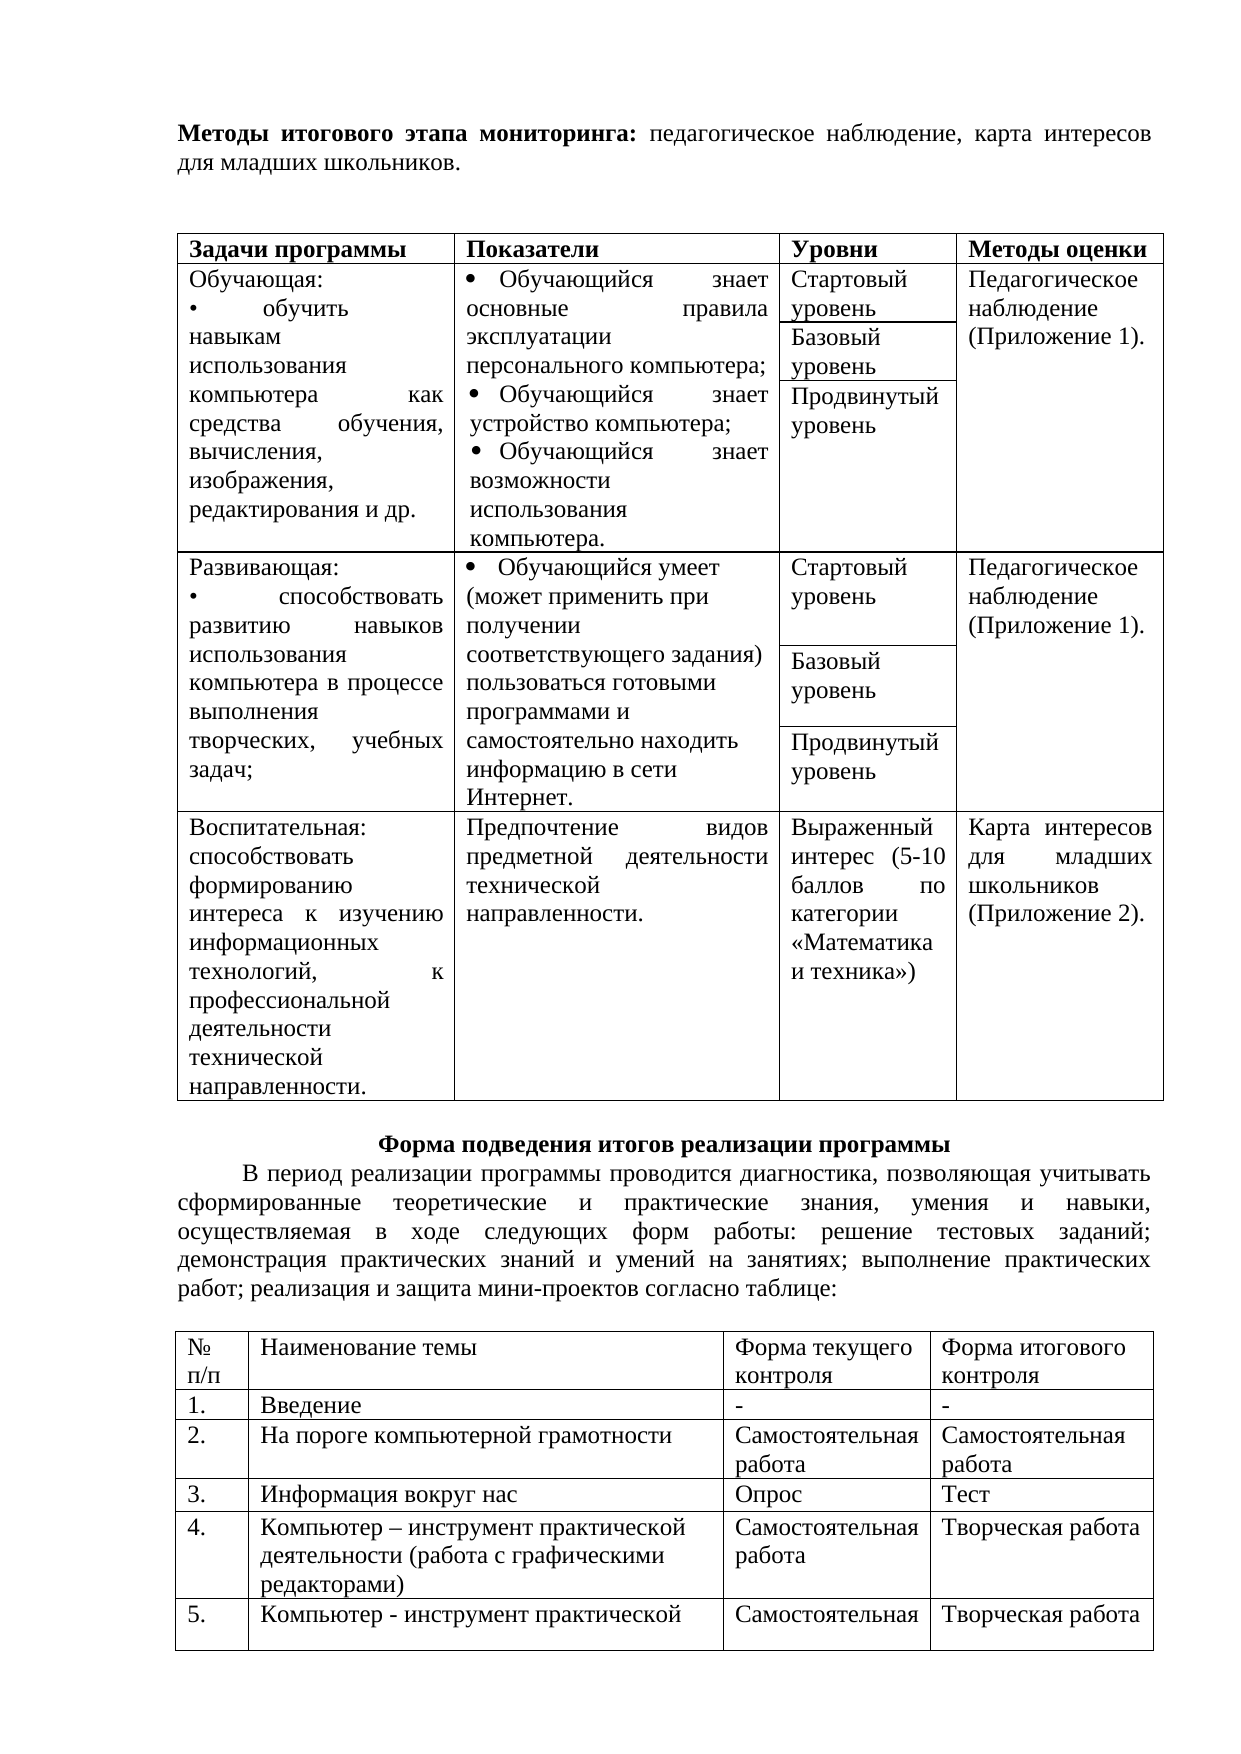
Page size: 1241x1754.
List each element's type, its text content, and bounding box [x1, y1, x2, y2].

text В период реализации программы проводится диагностика, позволяющая учитывать сформированные теоретические и практические знания, умения и навыки, осуществляемая в ходе следующих форм работы: решение тестовых заданий; демонстрация практических знаний и умений на занятиях; выполнение практических работ; реализация и защита мини-проектов согласно таблице: [177, 1158, 1152, 1302]
table_cell Обучающая: • обучить навыкам использования компьютера как средства обучения, вычисления, изображения, редактирования и др. [178, 264, 454, 551]
table_header Уровни [780, 234, 956, 263]
table_cell - [724, 1390, 930, 1419]
table_header Показатели [455, 234, 779, 263]
table_cell Базовый уровень [780, 646, 956, 726]
table_cell На пороге компьютерной грамотности [249, 1420, 723, 1478]
table_cell Педагогическое наблюдение (Приложение 1). [957, 264, 1163, 551]
table_cell Карта интересов для младших школьников (Приложение 2). [957, 812, 1163, 1100]
table_cell Творческая работа [931, 1512, 1153, 1598]
table_cell Самостоятельная работа [724, 1512, 930, 1598]
table_header Задачи программы [178, 234, 454, 263]
table_cell 5. [176, 1599, 248, 1649]
table_cell Предпочтение видов предметной деятельности технической направленности. [455, 812, 779, 1100]
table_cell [724, 1599, 930, 1649]
table_cell Тест [931, 1479, 1153, 1511]
table_cell Введение [249, 1390, 723, 1419]
table_cell Творческая работа [931, 1599, 1153, 1649]
table_cell Обучающийся знает основные правила эксплуатации персонального компьютера; Обучающийся знает устройство компьютера; Обучающийся знает возможности использования компьютера. [455, 264, 779, 551]
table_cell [249, 1599, 723, 1649]
table_cell 1. [176, 1390, 248, 1419]
table_cell Самостоятельная работа [931, 1420, 1153, 1478]
table_cell Воспитательная: способствовать формированию интереса к изучению информационных технологий, к профессиональной деятельности технической направленности. [178, 812, 454, 1100]
table_header Методы оценки [957, 234, 1163, 263]
table_cell 3. [176, 1479, 248, 1511]
table_cell Компьютер – инструмент практической деятельности (работа с графическими редакторами) [249, 1512, 723, 1598]
table_cell Самостоятельная работа [724, 1420, 930, 1478]
table_header Форма текущего контроля [724, 1332, 930, 1389]
text Методы итогового этапа мониторинга: педагогическое наблюдение, карта интересов для младших школьников. [177, 118, 1152, 176]
table_cell Развивающая: • способствовать развитию навыков использования компьютера в процессе выполнения творческих, учебных задач; [178, 553, 454, 811]
text Форма подведения итогов реализации программы [177, 1129, 1152, 1158]
table_cell Продвинутый уровень [780, 727, 956, 811]
table_cell Опрос [724, 1479, 930, 1511]
table_cell Продвинутый уровень [780, 381, 956, 551]
table_cell Выраженный интерес (5-10 баллов по категории «Математика и техника») [780, 812, 956, 1100]
table_header Наименование темы [249, 1332, 723, 1389]
table_cell Стартовый уровень [780, 553, 956, 645]
table_cell Информация вокруг нас [249, 1479, 723, 1511]
table_header № п/п [176, 1332, 248, 1389]
table_cell Стартовый уровень [780, 264, 956, 321]
table_cell 4. [176, 1512, 248, 1598]
table_cell Обучающийся умеет (может применить при получении соответствующего задания) пользоваться готовыми программами и самостоятельно находить информацию в сети Интернет. [455, 553, 779, 811]
table_cell - [931, 1390, 1153, 1419]
table_header Форма итогового контроля [931, 1332, 1153, 1389]
table_cell Базовый уровень [780, 323, 956, 380]
table_cell Педагогическое наблюдение (Приложение 1). [957, 553, 1163, 811]
table_cell 2. [176, 1420, 248, 1478]
